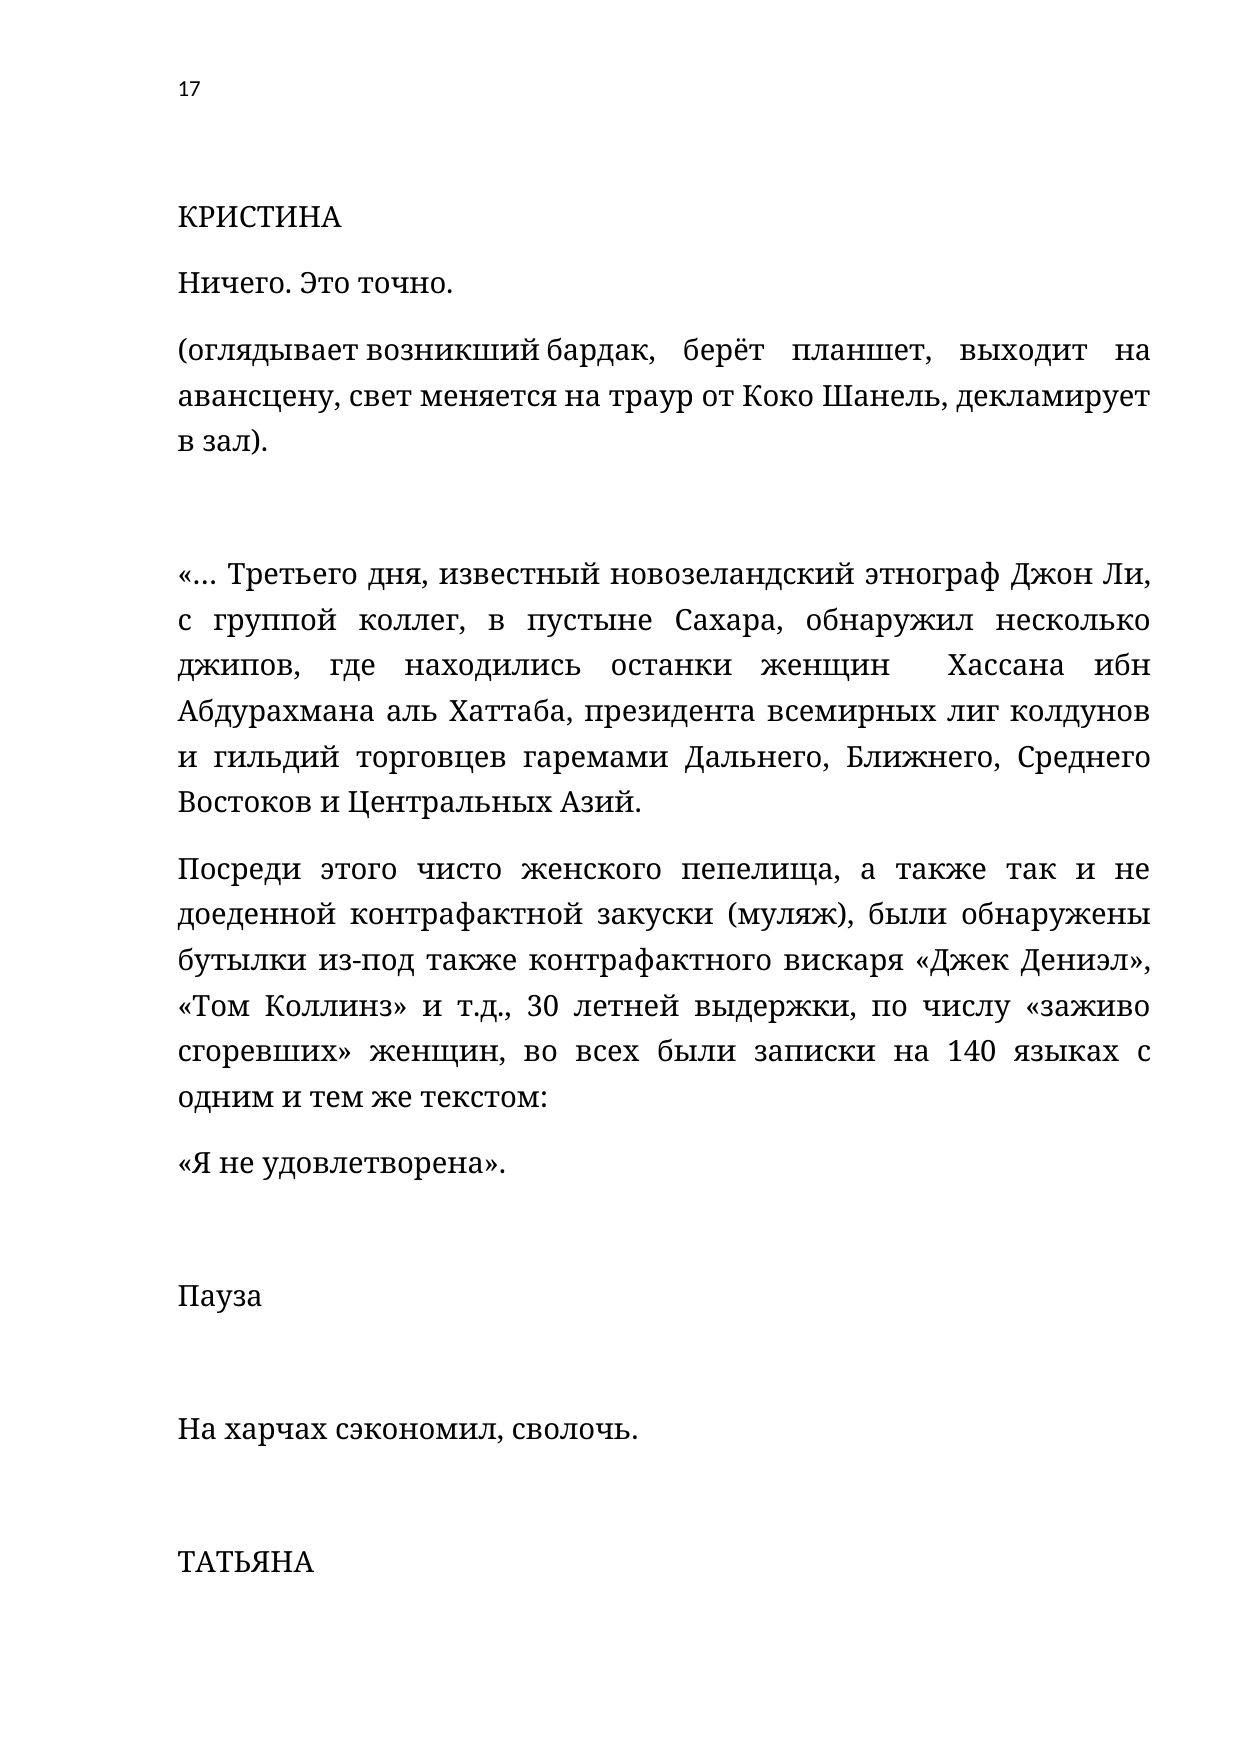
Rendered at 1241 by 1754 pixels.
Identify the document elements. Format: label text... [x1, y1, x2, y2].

text КРИСТИНА [177, 196, 1152, 236]
text На харчах сэкономил, сволочь. [177, 1408, 1152, 1448]
text «Я не удовлетворена». [177, 1142, 1152, 1182]
text ТАТЬЯНА [177, 1541, 1152, 1581]
text (оглядывает возникший бардак, берёт планшет, выходит на авансцену, свет меняется на траур от Коко Шанель, декламирует в зал). [177, 329, 1152, 460]
text Ничего. Это точно. [177, 263, 1152, 302]
text Посреди этого чисто женского пепелища, а также так и не доеденной контрафактной закуски (муляж), были обнаружены бутылки из-под также контрафактного вискаря «Джек Дениэл», «Том Коллинз» и т.д., 30 летней выдержки, по числу «заживо сгоревших» женщин, во всех были записки на 140 языках с одним и тем же текстом: [177, 848, 1152, 1116]
text Пауза [177, 1275, 1152, 1315]
text «… Третьего дня, известный новозеландский этнограф Джон Ли, с группой коллег, в пустыне Сахара, обнаружил несколько джипов, где находились останки женщин Хассана ибн Абдурахмана аль Хаттаба, президента всемирных лиг колдунов и гильдий торговцев гаремами Дальнего, Ближнего, Среднего Востоков и Центральных Азий. [177, 553, 1152, 821]
